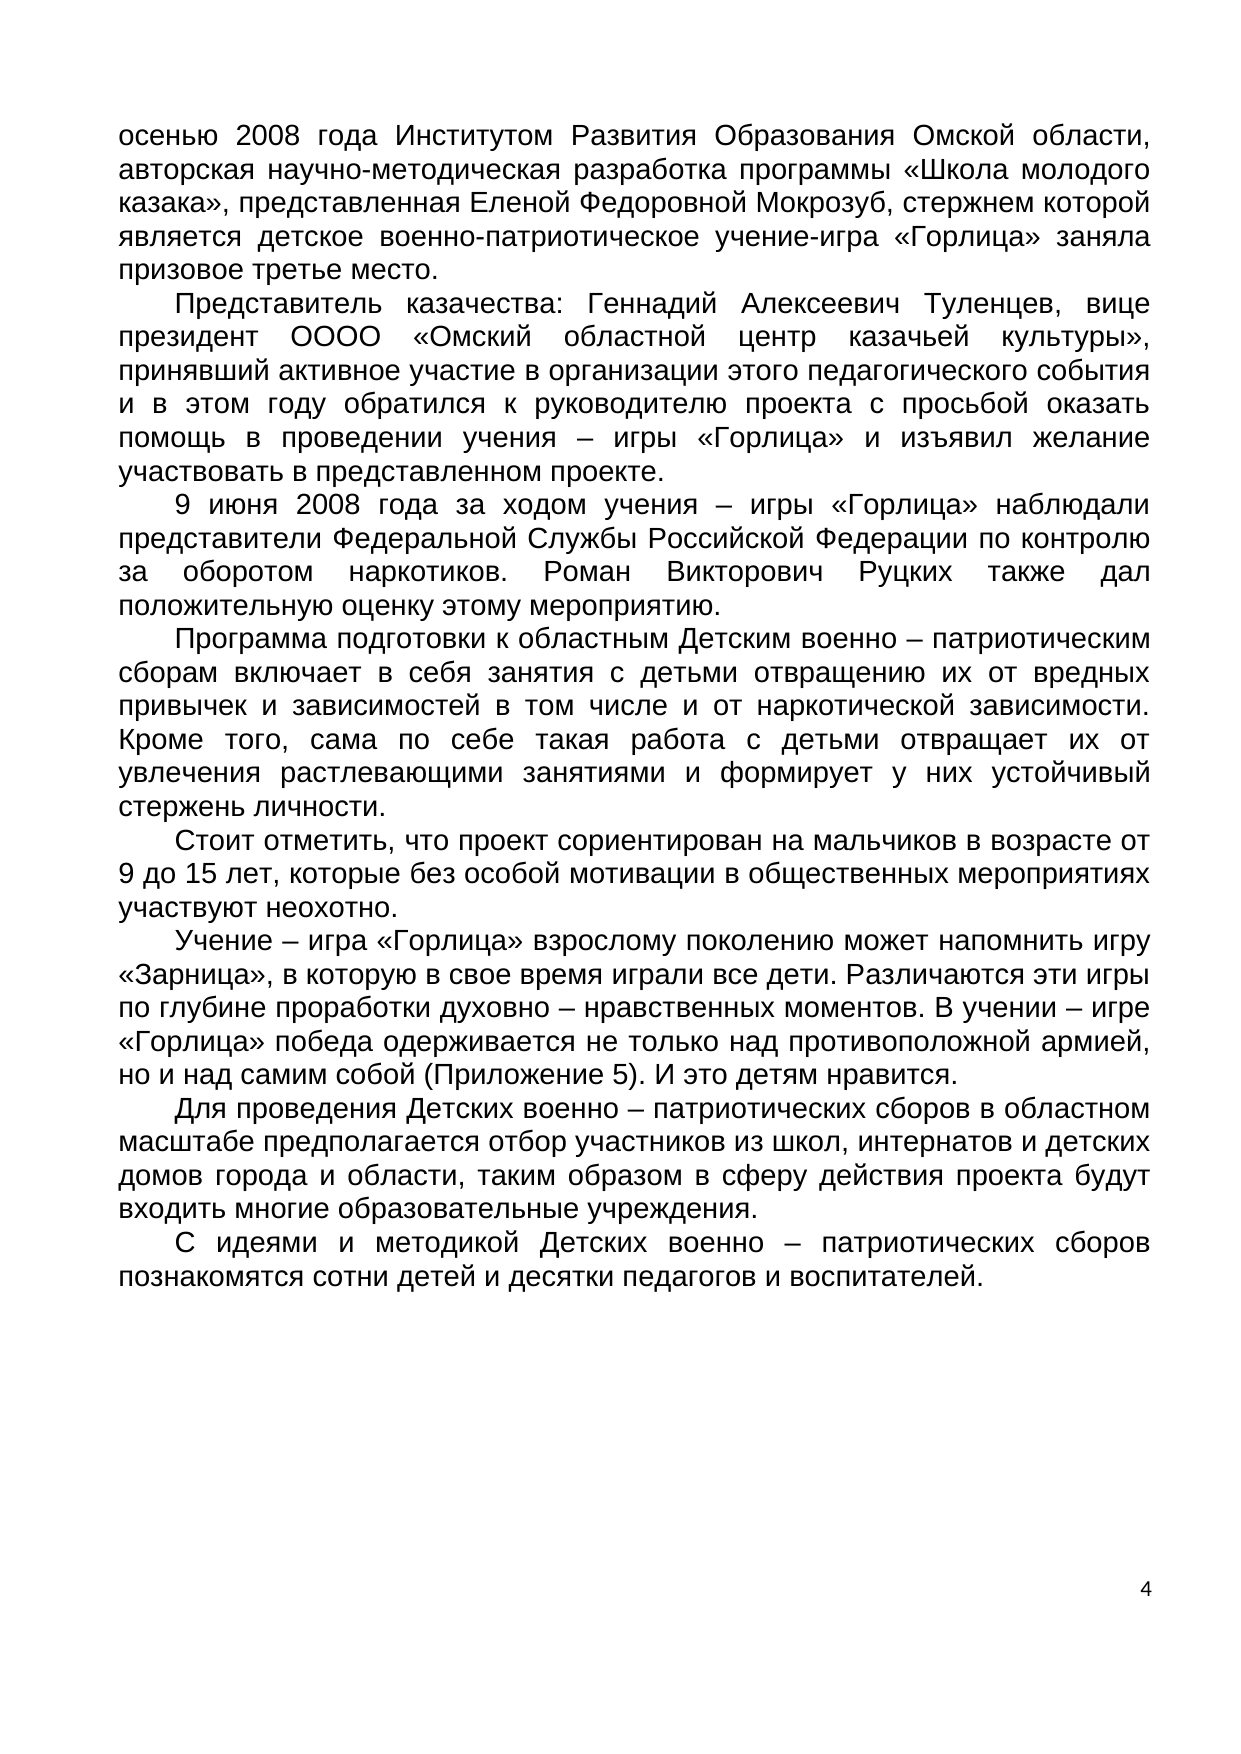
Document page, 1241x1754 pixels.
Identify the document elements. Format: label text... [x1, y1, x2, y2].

text Учение – игра «Горлица» взрослому поколению может напомнить игру «Зарница», в которую в свое время играли все дети. Различаются эти игры по глубине проработки духовно – нравственных моментов. В учении – игре «Горлица» победа одерживается не только над противоположной армией, но и над самим собой (Приложение 5). И это детям нравится. [118, 923, 1152, 1091]
text Для проведения Детских военно – патриотических сборов в областном масштабе предполагается отбор участников из школ, интернатов и детских домов города и области, таким образом в сферу действия проекта будут входить многие образовательные учреждения. [118, 1091, 1152, 1225]
text Представитель казачества: Геннадий Алексеевич Туленцев, вице президент ОООО «Омский областной центр казачьей культуры», принявший активное участие в организации этого педагогического события и в этом году обратился к руководителю проекта с просьбой оказать помощь в проведении учения – игры «Горлица» и изъявил желание участвовать в представленном проекте. [118, 286, 1152, 487]
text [118, 118, 1152, 286]
text С идеями и методикой Детских военно – патриотических сборов познакомятся сотни детей и десятки педагогов и воспитателей. [118, 1225, 1152, 1292]
text Стоит отметить, что проект сориентирован на мальчиков в возрасте от 9 до 15 лет, которые без особой мотивации в общественных мероприятиях участвуют неохотно. [118, 822, 1152, 923]
text Программа подготовки к областным Детским военно – патриотическим сборам включает в себя занятия с детьми отвращению их от вредных привычек и зависимостей в том числе и от наркотической зависимости. Кроме того, сама по себе такая работа с детьми отвращает их от увлечения растлевающими занятиями и формирует у них устойчивый стержень личности. [118, 621, 1152, 822]
text 9 июня 2008 года за ходом учения – игры «Горлица» наблюдали представители Федеральной Службы Российской Федерации по контролю за оборотом наркотиков. Роман Викторович Руцких также дал положительную оценку этому мероприятию. [118, 487, 1152, 621]
